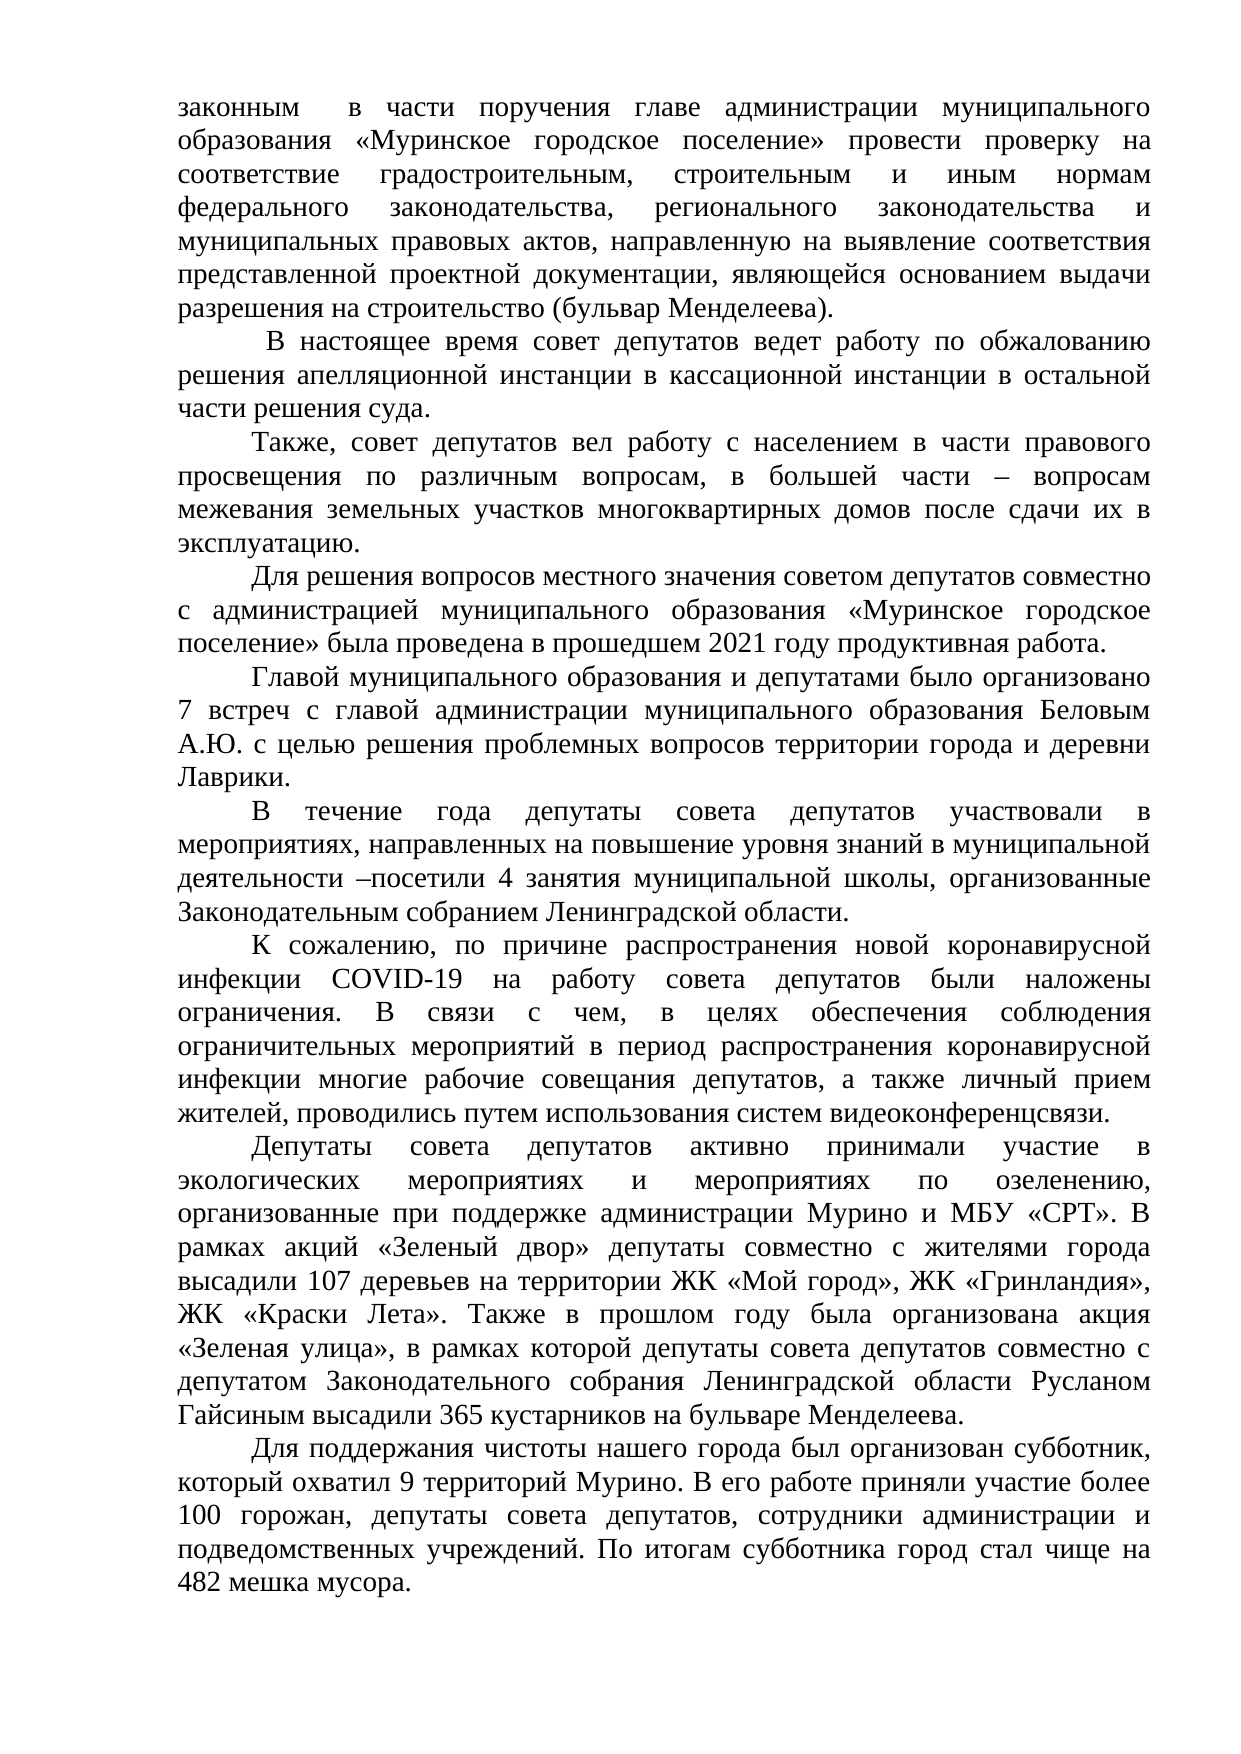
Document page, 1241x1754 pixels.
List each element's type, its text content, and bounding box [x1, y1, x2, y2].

text В течение года депутаты совета депутатов участвовали в мероприятиях, направленных на повышение уровня знаний в муниципальной деятельности –посетили 4 занятия муниципальной школы, организованные Законодательным собранием Ленинградской области. [177, 793, 1152, 927]
text В настоящее время совет депутатов ведет работу по обжалованию решения апелляционной инстанции в кассационной инстанции в остальной части решения суда. [177, 323, 1152, 424]
text Для решения вопросов местного значения советом депутатов совместно с администрацией муниципального образования «Муринское городское поселение» была проведена в прошедшем 2021 году продуктивная работа. [177, 558, 1152, 659]
text К сожалению, по причине распространения новой коронавирусной инфекции COVID-19 на работу совета депутатов были наложены ограничения. В связи с чем, в целях обеспечения соблюдения ограничительных мероприятий в период распространения коронавирусной инфекции многие рабочие совещания депутатов, а также личный прием жителей, проводились путем использования систем видеоконференцсвязи. [177, 927, 1152, 1128]
text Депутаты совета депутатов активно принимали участие в экологических мероприятиях и мероприятиях по озеленению, организованные при поддержке администрации Мурино и МБУ «СРТ». В рамках акций «Зеленый двор» депутаты совместно с жителями города высадили 107 деревьев на территории ЖК «Мой город», ЖК «Гринландия», ЖК «Краски Лета». Также в прошлом году была организована акция «Зеленая улица», в рамках которой депутаты совета депутатов совместно с депутатом Законодательного собрания Ленинградской области Русланом Гайсиным высадили 365 кустарников на бульваре Менделеева. [177, 1128, 1152, 1430]
text Также, совет депутатов вел работу с населением в части правового просвещения по различным вопросам, в большей части – вопросам межевания земельных участков многоквартирных домов после сдачи их в эксплуатацию. [177, 424, 1152, 558]
text Главой муниципального образования и депутатами было организовано 7 встреч с главой администрации муниципального образования Беловым А.Ю. с целью решения проблемных вопросов территории города и деревни Лаврики. [177, 659, 1152, 793]
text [177, 89, 1152, 323]
text Для поддержания чистоты нашего города был организован субботник, который охватил 9 территорий Мурино. В его работе приняли участие более 100 горожан, депутаты совета депутатов, сотрудники администрации и подведомственных учреждений. По итогам субботника город стал чище на 482 мешка мусора. [177, 1430, 1152, 1598]
